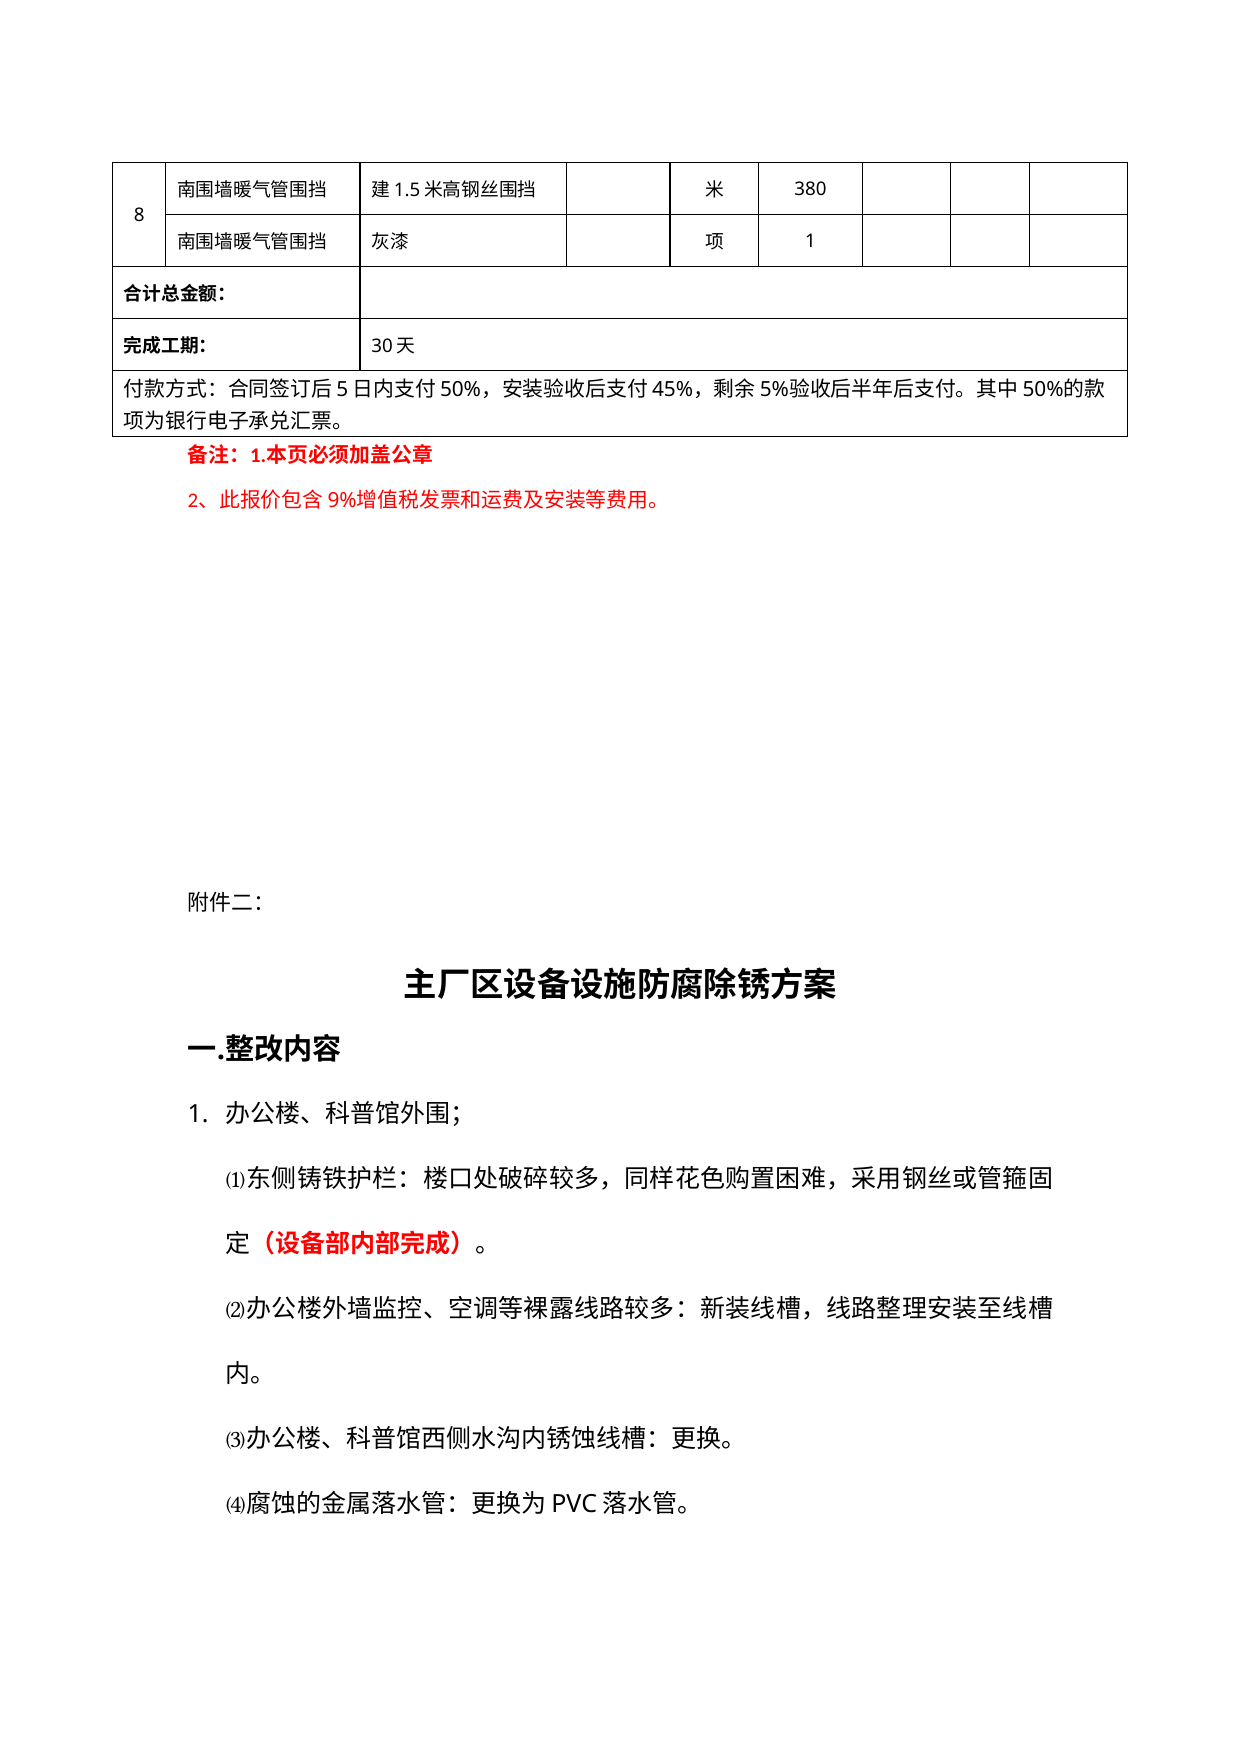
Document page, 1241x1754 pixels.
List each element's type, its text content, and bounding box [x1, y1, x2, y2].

text ⑵办公楼外墙监控、空调等裸露线路较多：新装线槽，线路整理安装至线槽内。 [225, 1274, 1053, 1404]
table_cell [863, 163, 950, 214]
table_cell [1030, 163, 1127, 214]
table_cell 米 [671, 163, 758, 214]
table_cell 灰漆 [361, 215, 566, 266]
table_cell [863, 215, 950, 266]
table_cell 建1.5米高钢丝围挡 [361, 163, 566, 214]
table_cell 南围墙暖气管围挡 [166, 163, 359, 214]
table_cell [1030, 215, 1127, 266]
table_cell 合计总金额： [113, 267, 359, 318]
table_cell [951, 215, 1029, 266]
table_cell [951, 163, 1029, 214]
table_cell 1 [759, 215, 862, 266]
table_cell 南围墙暖气管围挡 [166, 215, 359, 266]
text 2、此报价包含9%增值税发票和运费及安装等费用。 [187, 482, 1053, 514]
table_cell 项 [671, 215, 758, 266]
text ⑶办公楼、科普馆西侧水沟内锈蚀线槽：更换。 [225, 1404, 1053, 1469]
text ⑷腐蚀的金属落水管：更换为PVC落水管。 [225, 1469, 1053, 1534]
text 备注：1.本页必须加盖公章 [187, 437, 1053, 469]
text 主厂区设备设施防腐除锈方案 [187, 949, 1053, 1014]
table_cell [567, 163, 669, 214]
text 一.整改内容 [187, 1014, 1053, 1079]
table_cell 付款方式：合同签订后5日内支付50%，安装验收后支付45%，剩余5%验收后半年后支付。其中50%的款项为银行电子承兑汇票。 [113, 371, 1127, 436]
table_cell 完成工期： [113, 319, 359, 370]
table_cell 8 [113, 163, 165, 266]
table_cell 380 [759, 163, 862, 214]
table_cell [567, 215, 669, 266]
text ⑴东侧铸铁护栏：楼口处破碎较多，同样花色购置困难，采用钢丝或管箍固定（设备部内部完成）。 [225, 1144, 1053, 1274]
table_cell [361, 267, 1127, 318]
table_cell 30天 [361, 319, 1127, 370]
list 办公楼、科普馆外围； [187, 1079, 1053, 1144]
text 附件二： [187, 884, 1053, 917]
